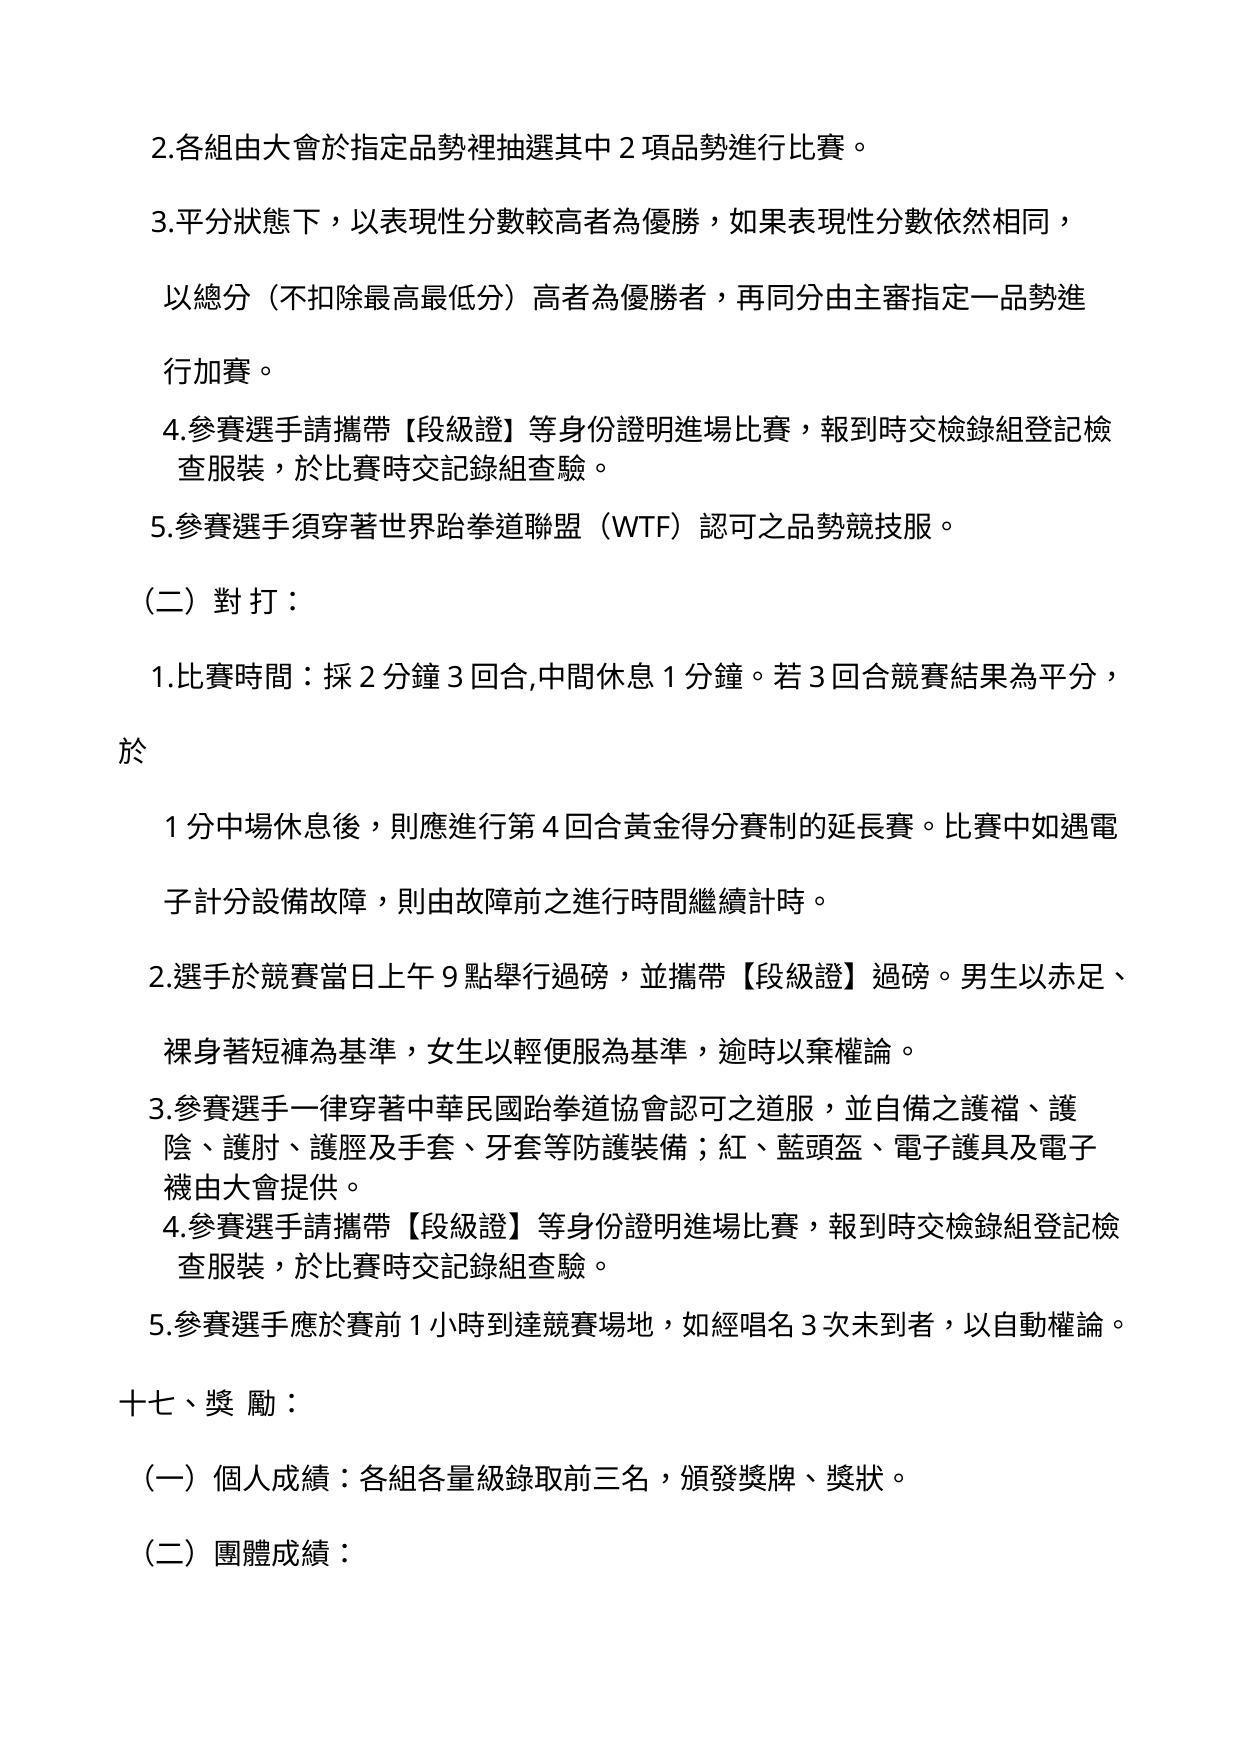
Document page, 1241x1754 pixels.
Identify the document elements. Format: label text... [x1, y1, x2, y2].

text 5.參賽選手應於賽前1小時到達競賽場地，如經唱名3次未到者，以自動權論。 [118, 1285, 1128, 1360]
text 1分中場休息後，則應進行第4回合黃金得分賽制的延長賽。比賽中如遇電 [118, 787, 1128, 862]
text （二）團體成績： [118, 1514, 1128, 1589]
text 裸身著短褲為基準，女生以輕便服為基準，逾時以棄權論。 [118, 1012, 1128, 1087]
text 查服裝，於比賽時交記錄組查驗。 [118, 1246, 1128, 1285]
text 1.比賽時間：採2分鐘3回合,中間休息1分鐘。若3回合競賽結果為平分，於 [118, 637, 1128, 787]
text 4.參賽選手請攜帶【段級證】等身份證明進場比賽，報到時交檢錄組登記檢 [118, 408, 1128, 448]
text 子計分設備故障，則由故障前之進行時間繼續計時。 [118, 862, 1128, 937]
text 行加賽。 [118, 333, 1122, 408]
text 襪由大會提供。 [118, 1167, 1128, 1206]
text （一）個人成績：各組各量級錄取前三名，頒發獎牌、獎狀。 [118, 1439, 1128, 1514]
text （二）對 打： [118, 562, 1128, 637]
text 以總分（不扣除最高最低分）高者為優勝者，再同分由主審指定一品勢進 [118, 258, 1128, 333]
text 5.參賽選手須穿著世界跆拳道聯盟（WTF）認可之品勢競技服。 [118, 487, 1128, 562]
text 4.參賽選手請攜帶【段級證】等身份證明進場比賽，報到時交檢錄組登記檢 [118, 1206, 1128, 1246]
text 3.平分狀態下，以表現性分數較高者為優勝，如果表現性分數依然相同， [118, 183, 1128, 258]
text 十七、獎 勵： [118, 1364, 1128, 1439]
text 陰、護肘、護脛及手套、牙套等防護裝備；紅、藍頭盔、電子護具及電子 [118, 1127, 1128, 1167]
text 2.選手於競賽當日上午9點舉行過磅，並攜帶【段級證】過磅。男生以赤足、 [118, 937, 1128, 1012]
text 查服裝，於比賽時交記錄組查驗。 [118, 448, 1128, 487]
text 2.各組由大會於指定品勢裡抽選其中2項品勢進行比賽。 [118, 108, 1128, 183]
text 3.參賽選手一律穿著中華民國跆拳道協會認可之道服，並自備之護襠、護 [118, 1087, 1128, 1127]
